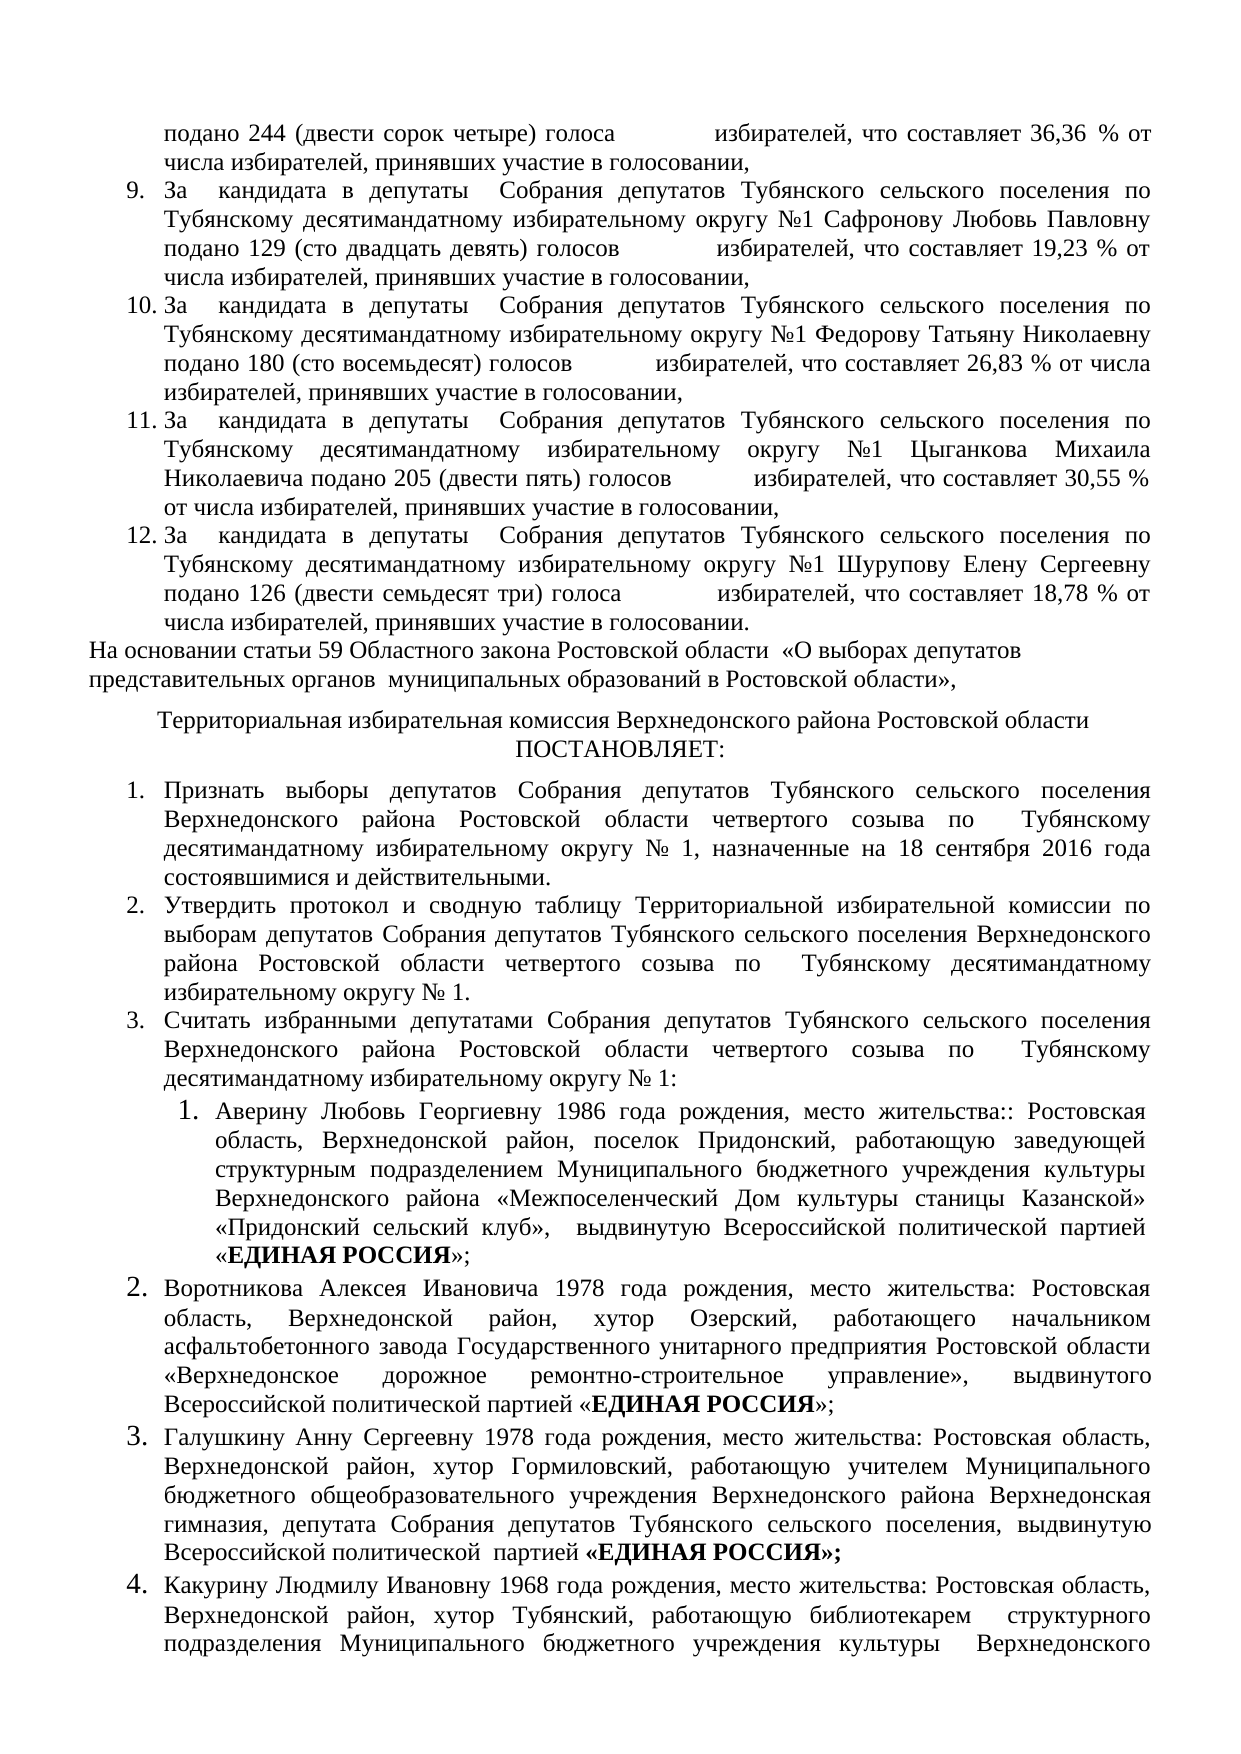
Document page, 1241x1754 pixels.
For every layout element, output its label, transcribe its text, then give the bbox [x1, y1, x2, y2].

list За кандидата в депутаты Собрания депутатов Тубянского сельского поселения по Тубянскому десятимандатному избирательному округу №1 Шурупову Елену Сергеевну подано 126 (двести семьдесят три) голоса избирателей, что составляет 18,78 % от числа избирателей, принявших участие в голосовании. [126, 521, 1152, 636]
list Признать выборы депутатов Собрания депутатов Тубянского сельского поселения Верхнедонского района Ростовской области четвертого созыва по Тубянскому десятимандатному избирательному округу № 1, назначенные на 18 сентября 2016 года состоявшимися и действительными. [126, 776, 1152, 891]
text Территориальная избирательная комиссия Верхнедонского района Ростовской области ПОСТАНОВЛЯЕТ: [89, 706, 1152, 763]
subtitle Аверину Любовь Георгиевну 1986 года рождения, место жительства:: Ростовская область, Верхнедонской район, поселок Придонский, работающую заведующей структурным подразделением Муниципального бюджетного учреждения культуры Верхнедонского района «Межпоселенческий Дом культуры станицы Казанской» «Придонский сельский клуб», выдвинутую Всероссийской политической партией «ЕДИНАЯ РОССИЯ»; [177, 1092, 1146, 1269]
list Галушкину Анну Сергеевну 1978 года рождения, место жительства: Ростовская область, Верхнедонской район, хутор Гормиловский, работающую учителем Муниципального бюджетного общеобразовательного учреждения Верхнедонского района Верхнедонская гимназия, депутата Собрания депутатов Тубянского сельского поселения, выдвинутую Всероссийской политической партией «ЕДИНАЯ РОССИЯ»; [126, 1418, 1152, 1566]
list Считать избранными депутатами Собрания депутатов Тубянского сельского поселения Верхнедонского района Ростовской области четвертого созыва по Тубянскому десятимандатному избирательному округу № 1: [126, 1006, 1152, 1092]
text На основании статьи 59 Областного закона Ростовской области «О выборах депутатов представительных органов муниципальных образований в Ростовской области», [89, 636, 1152, 693]
list За кандидата в депутаты Собрания депутатов Тубянского сельского поселения по Тубянскому десятимандатному избирательному округу №1 Федорову Татьяну Николаевну подано 180 (сто восемьдесят) голосов избирателей, что составляет 26,83 % от числа избирателей, принявших участие в голосовании, [126, 291, 1152, 406]
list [126, 118, 1152, 176]
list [126, 1566, 1152, 1657]
list За кандидата в депутаты Собрания депутатов Тубянского сельского поселения по Тубянскому десятимандатному избирательному округу №1 Цыганкова Михаила Николаевича подано 205 (двести пять) голосов избирателей, что составляет 30,55 % от числа избирателей, принявших участие в голосовании, [126, 406, 1152, 521]
list За кандидата в депутаты Собрания депутатов Тубянского сельского поселения по Тубянскому десятимандатному избирательному округу №1 Сафронову Любовь Павловну подано 129 (сто двадцать девять) голосов избирателей, что составляет 19,23 % от числа избирателей, принявших участие в голосовании, [126, 176, 1152, 291]
list Утвердить протокол и сводную таблицу Территориальной избирательной комиссии по выборам депутатов Собрания депутатов Тубянского сельского поселения Верхнедонского района Ростовской области четвертого созыва по Тубянскому десятимандатному избирательному округу № 1. [126, 891, 1152, 1006]
list Воротникова Алексея Ивановича 1978 года рождения, место жительства: Ростовская область, Верхнедонской район, хутор Озерский, работающего начальником асфальтобетонного завода Государственного унитарного предприятия Ростовской области «Верхнедонское дорожное ремонтно-строительное управление», выдвинутого Всероссийской политической партией «ЕДИНАЯ РОССИЯ»; [126, 1269, 1152, 1418]
